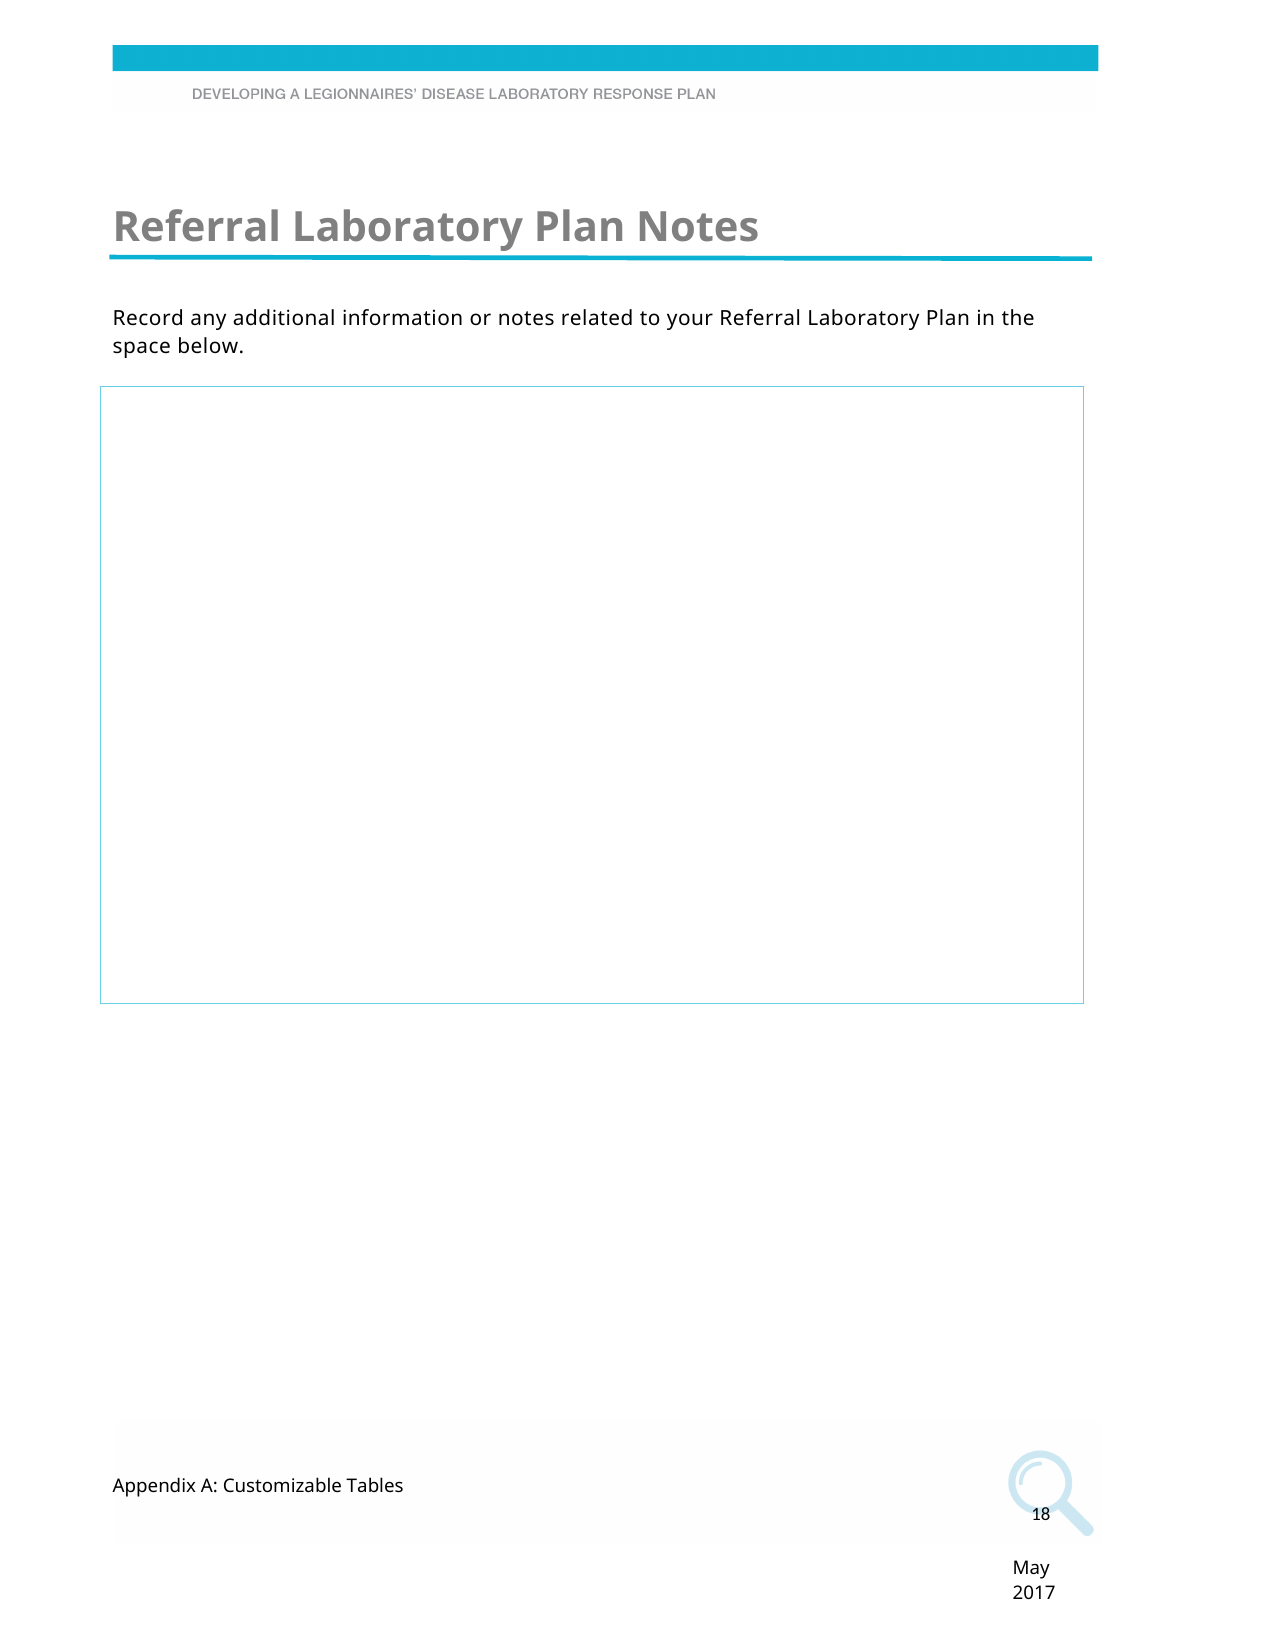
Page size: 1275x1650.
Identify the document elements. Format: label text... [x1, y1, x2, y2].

picture [115, 1418, 1101, 1544]
picture [112, 45, 1099, 111]
table_header [101, 387, 1083, 1003]
text Referral Laboratory Plan Notes [112, 197, 1097, 254]
list Record any additional information or notes related to your Referral Laboratory Plan in the space below. [112, 303, 1097, 360]
